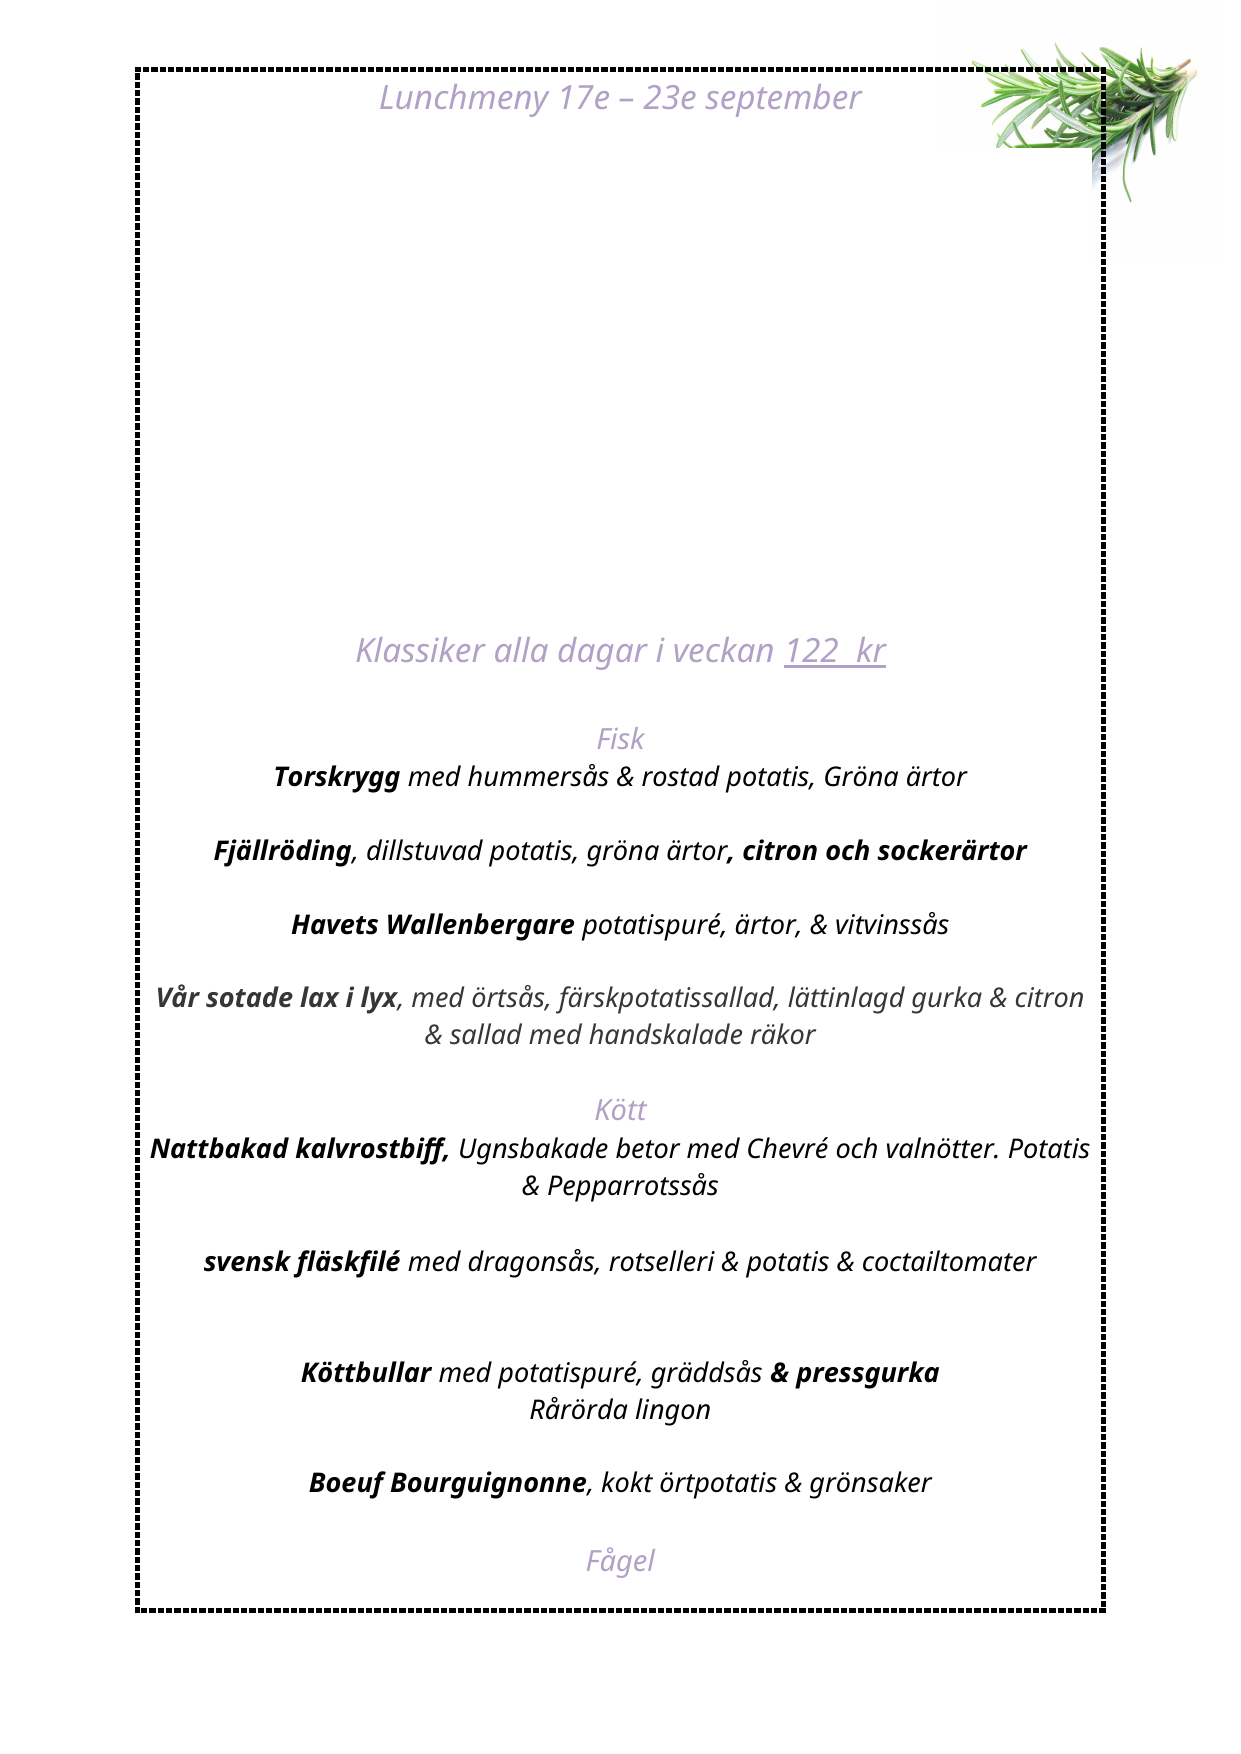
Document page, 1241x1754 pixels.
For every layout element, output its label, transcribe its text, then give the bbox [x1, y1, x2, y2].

text Nattbakad kalvrostbiff, Ugnsbakade betor med Chevré och valnötter. Potatis & Pepparrotssås [148, 1129, 1092, 1203]
text Vår sotade lax i lyx, med örtsås, färskpotatissallad, lättinlagd gurka & citron & sallad med handskalade räkor [148, 979, 1092, 1053]
text Fisk [148, 718, 1092, 758]
text Köttbullar med potatispuré, gräddsås & pressgurka [148, 1353, 1092, 1390]
text Fågel [148, 1541, 1092, 1580]
text Torskrygg med hummersås & rostad potatis, Gröna ärtor [148, 758, 1092, 794]
text Fjällröding, dillstuvad potatis, gröna ärtor, citron och sockerärtor [148, 831, 1092, 868]
text Klassiker alla dagar i veckan 122 kr [148, 627, 1092, 673]
text Havets Wallenbergare potatispuré, ärtor, & vitvinssås [148, 905, 1092, 942]
text Kött [148, 1089, 1092, 1129]
text Rårörda lingon [148, 1390, 1092, 1427]
text svensk fläskfilé med dragonsås, rotselleri & potatis & coctailtomater [148, 1243, 1092, 1279]
picture [935, 0, 1222, 261]
text Boeuf Bourguignonne, kokt örtpotatis & grönsaker [148, 1464, 1092, 1501]
